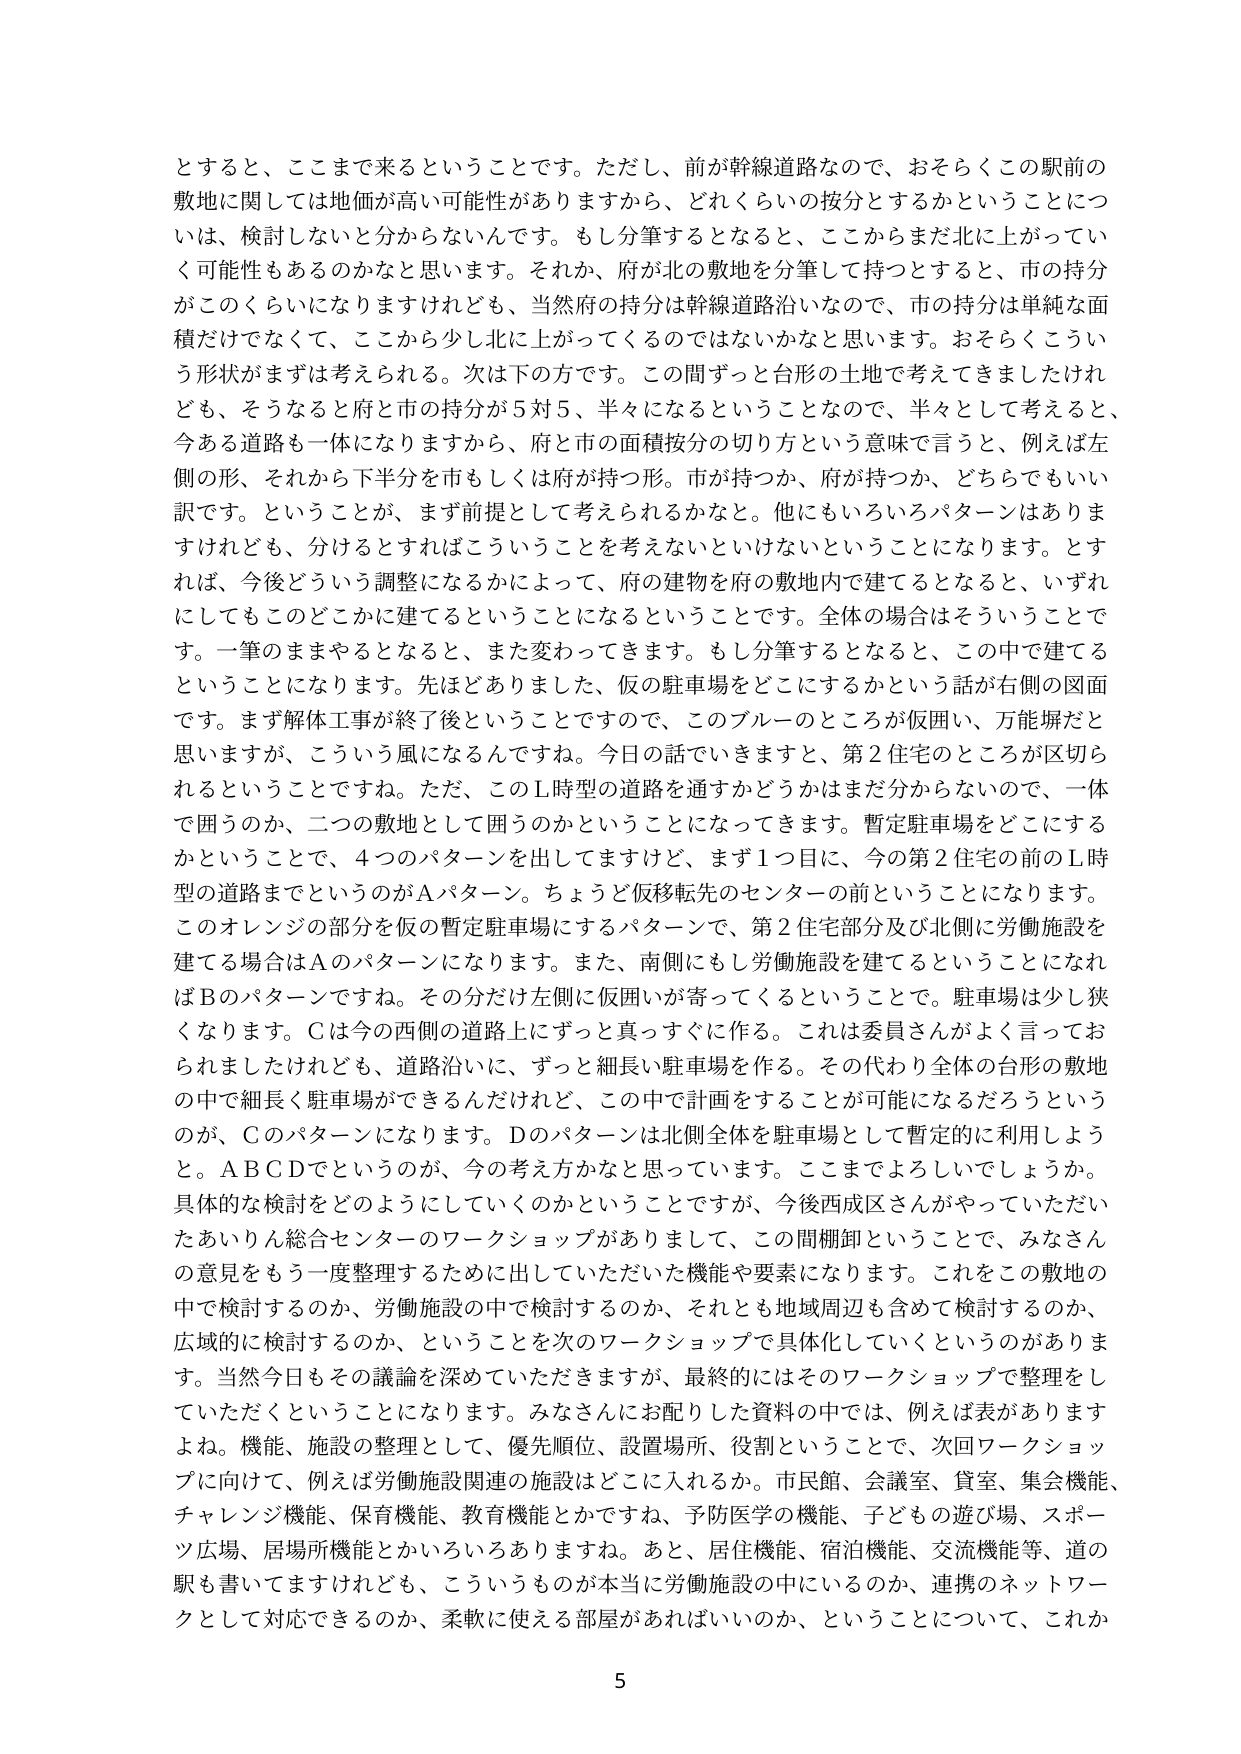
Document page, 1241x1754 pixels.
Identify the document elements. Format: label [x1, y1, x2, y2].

text [130, 148, 1110, 1635]
